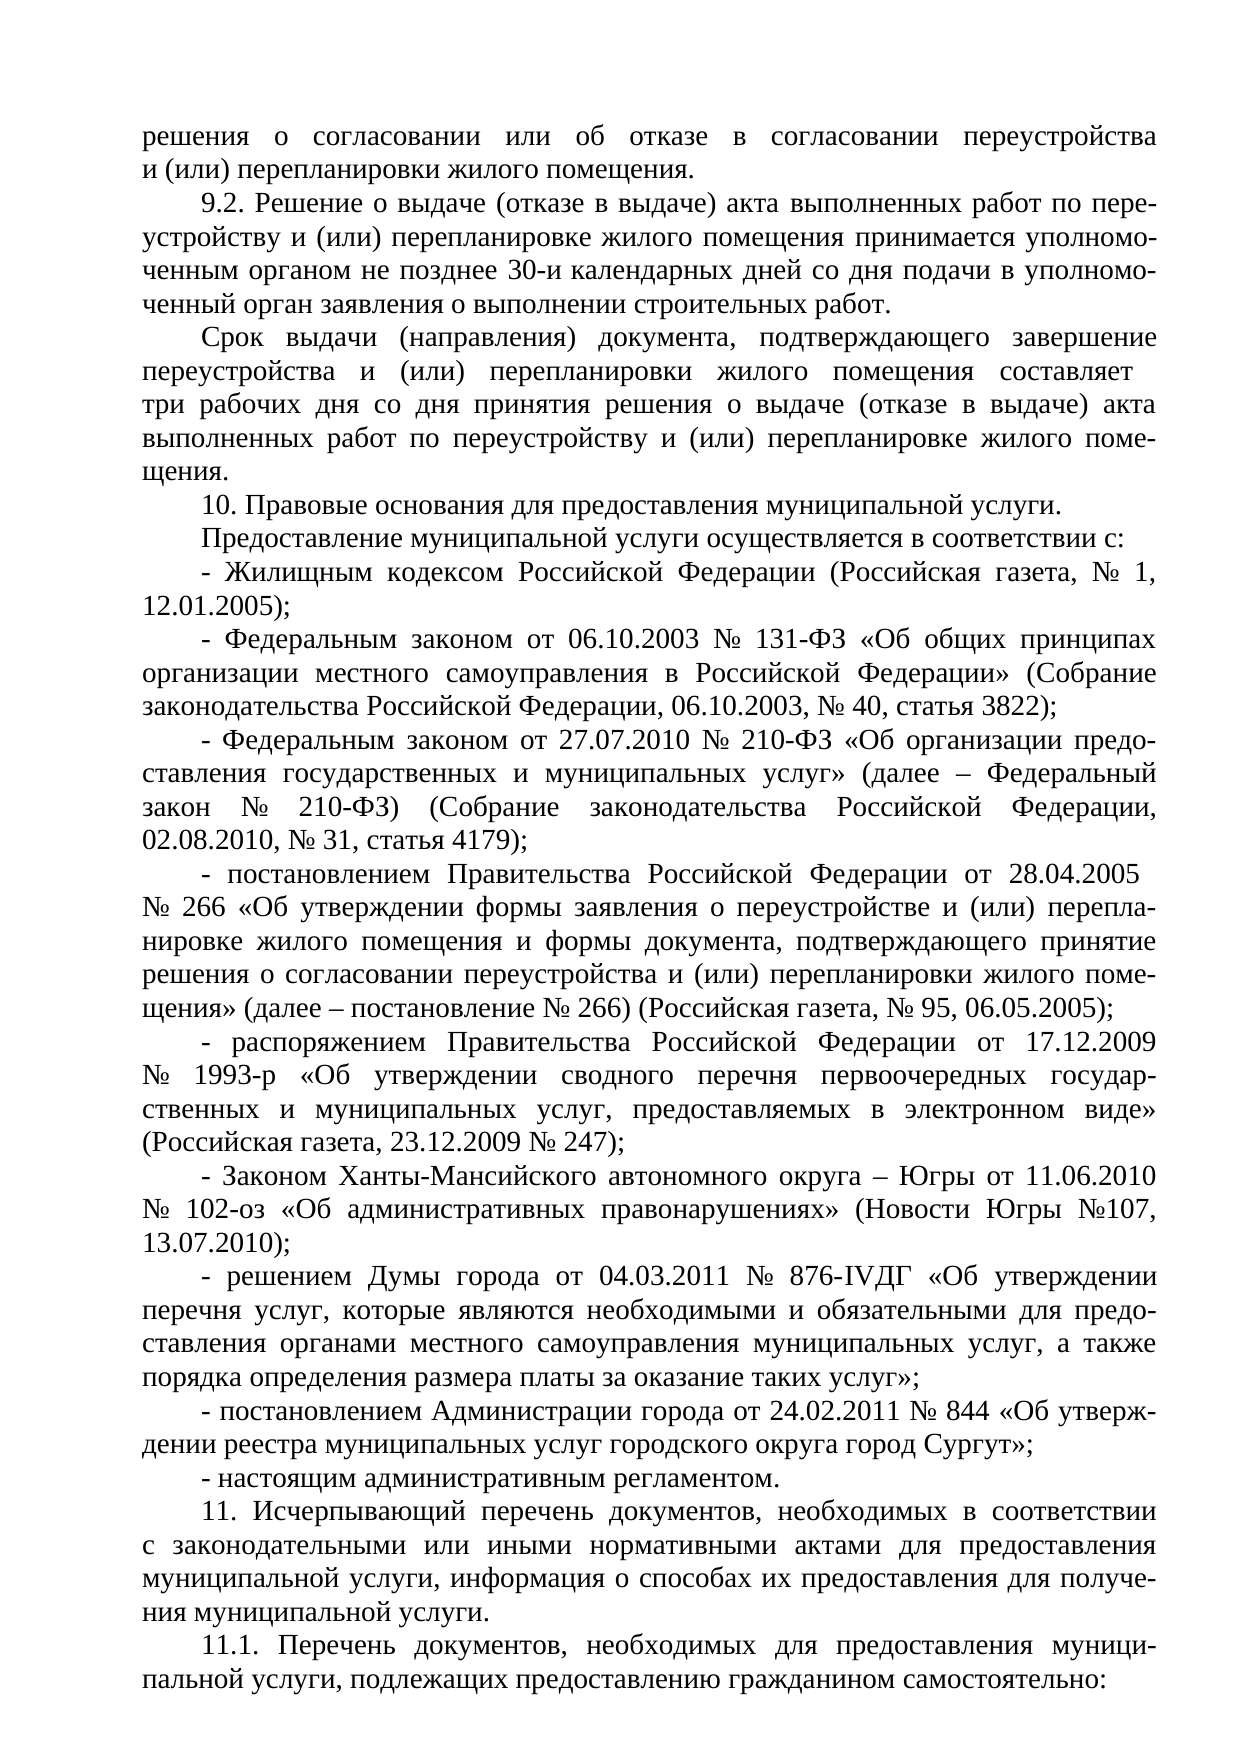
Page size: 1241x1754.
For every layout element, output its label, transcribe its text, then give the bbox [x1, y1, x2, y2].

text - решением Думы города от 04.03.2011 № 876-IVДГ «Об утверждении перечня услуг, которые являются необходимыми и обязательными для предо-ставления органами местного самоуправления муниципальных услуг, а также порядка определения размера платы за оказание таких услуг»; [142, 1258, 1157, 1393]
text Предоставление муниципальной услуги осуществляется в соответствии с: [142, 521, 1157, 554]
text - Федеральным законом от 06.10.2003 № 131-ФЗ «Об общих принципах организации местного самоуправления в Российской Федерации» (Собрание законодательства Российской Федерации, 06.10.2003, № 40, статья 3822); [142, 621, 1157, 722]
text - Федеральным законом от 27.07.2010 № 210-ФЗ «Об организации предо-ставления государственных и муниципальных услуг» (далее – Федеральный закон № 210-ФЗ) (Собрание законодательства Российской Федерации, 02.08.2010, № 31, статья 4179); [142, 722, 1157, 856]
text 11. Исчерпывающий перечень документов, необходимых в соответствии с законодательными или иными нормативными актами для предоставления муниципальной услуги, информация о способах их предоставления для получе-ния муниципальной услуги. [142, 1493, 1157, 1627]
text 11.1. Перечень документов, необходимых для предоставления муници-пальной услуги, подлежащих предоставлению гражданином самостоятельно: [142, 1627, 1157, 1694]
text - постановлением Правительства Российской Федерации от 28.04.2005 № 266 «Об утверждении формы заявления о переустройстве и (или) перепла-нировке жилого помещения и формы документа, подтверждающего принятие решения о согласовании переустройства и (или) перепланировки жилого поме-щения» (далее – постановление № 266) (Российская газета, № 95, 06.05.2005); [142, 856, 1157, 1024]
text Срок выдачи (направления) документа, подтверждающего завершение переустройства и (или) перепланировки жилого помещения составляет три рабочих дня со дня принятия решения о выдаче (отказе в выдаче) акта выполненных работ по переустройству и (или) перепланировке жилого поме-щения. [142, 319, 1157, 487]
text - Законом Ханты-Мансийского автономного округа – Югры от 11.06.2010 № 102-оз «Об административных правонарушениях» (Новости Югры №107, 13.07.2010); [142, 1158, 1157, 1258]
text 9.2. Решение о выдаче (отказе в выдаче) акта выполненных работ по пере-устройству и (или) перепланировке жилого помещения принимается уполномо-ченным органом не позднее 30-и календарных дней со дня подачи в уполномо-ченный орган заявления о выполнении строительных работ. [142, 185, 1157, 319]
text - постановлением Администрации города от 24.02.2011 № 844 «Об утверж-дении реестра муниципальных услуг городского округа город Сургут»; [142, 1393, 1157, 1460]
text - настоящим административным регламентом. [142, 1460, 1157, 1493]
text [142, 118, 1157, 185]
text - Жилищным кодексом Российской Федерации (Российская газета, № 1, 12.01.2005); [142, 554, 1157, 621]
text - распоряжением Правительства Российской Федерации от 17.12.2009 № 1993-р «Об утверждении сводного перечня первоочередных государ-ственных и муниципальных услуг, предоставляемых в электронном виде» (Российская газета, 23.12.2009 № 247); [142, 1024, 1157, 1158]
text 10. Правовые основания для предоставления муниципальной услуги. [142, 487, 1157, 521]
